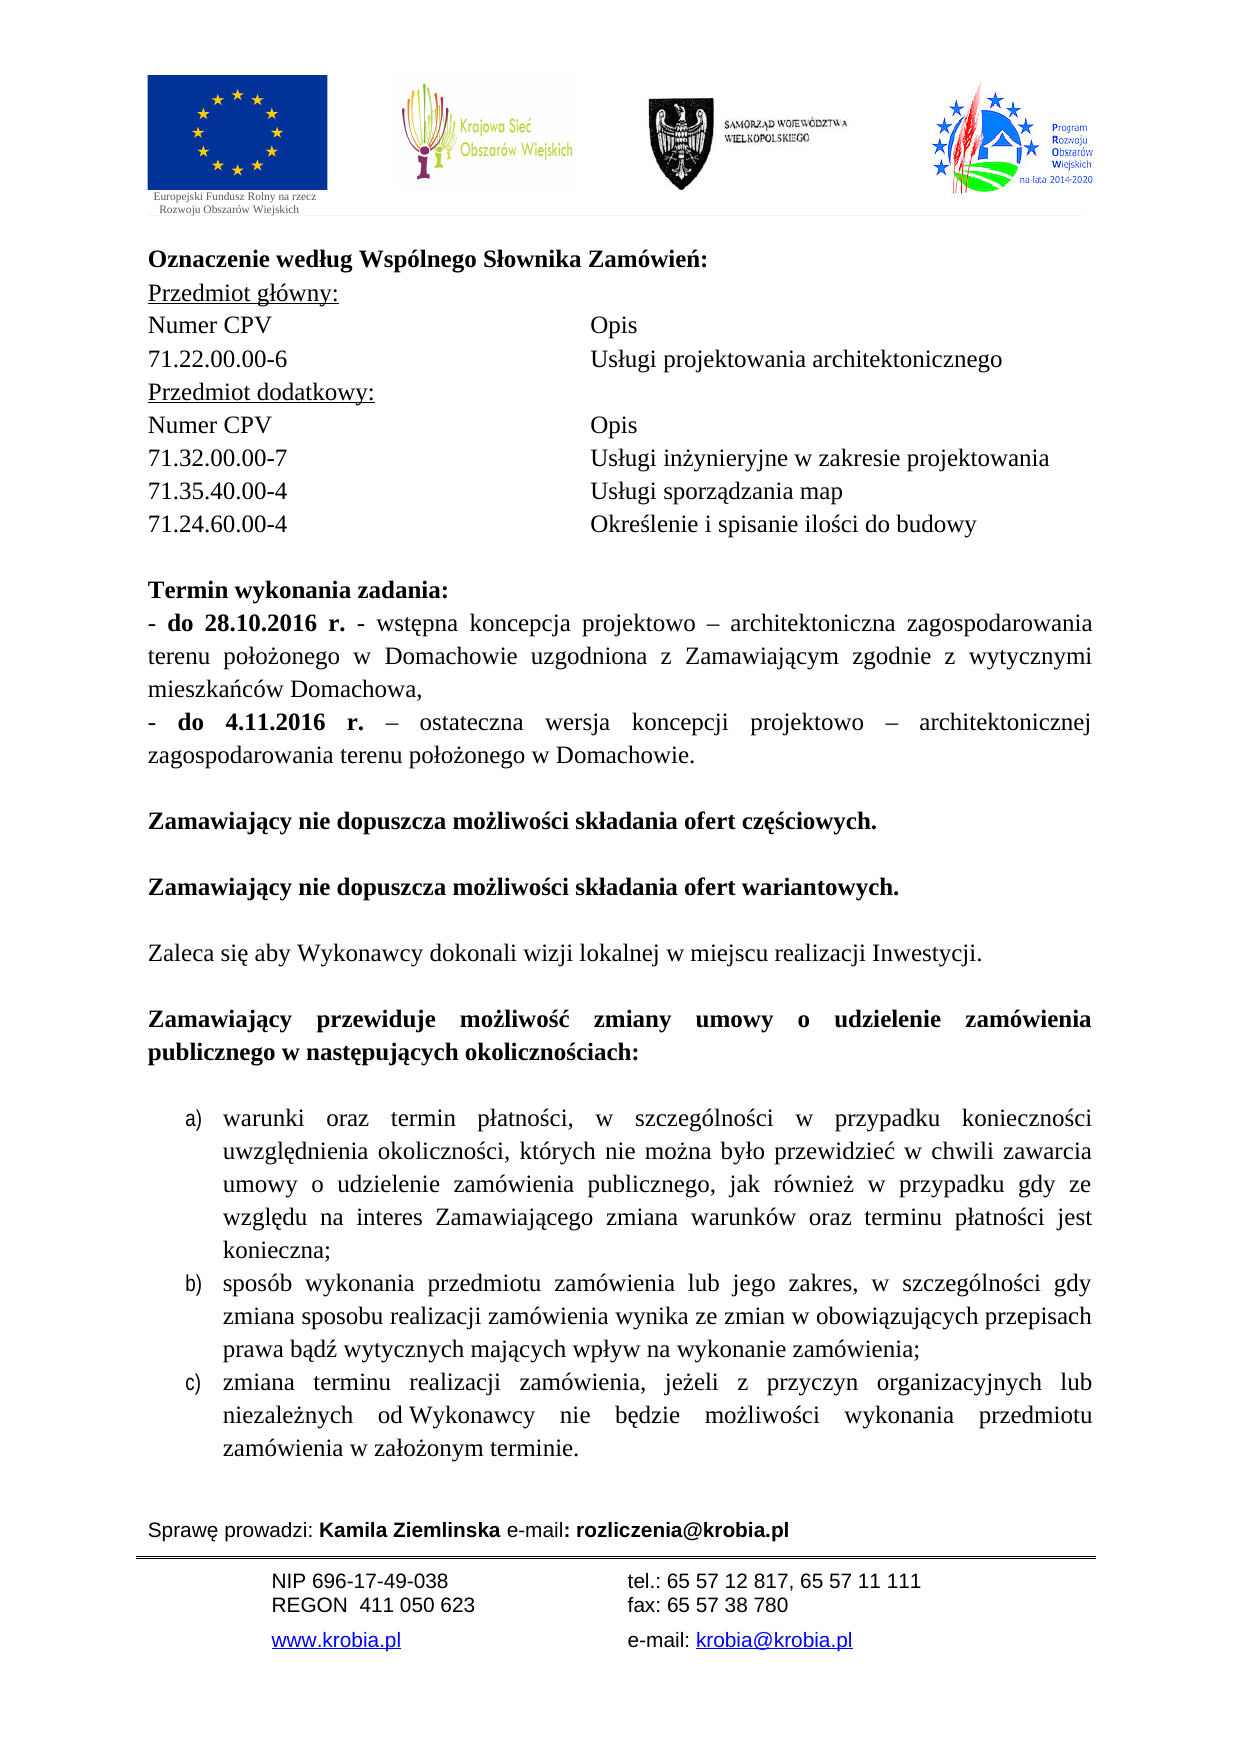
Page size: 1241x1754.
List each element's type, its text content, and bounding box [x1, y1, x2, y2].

subtitle Zamawiający przewiduje możliwość zmiany umowy o udzielenie zamówienia publicznego w następujących okolicznościach: [148, 1004, 1093, 1066]
text Przedmiot główny: [148, 278, 1093, 306]
text Przedmiot dodatkowy: [148, 377, 1093, 405]
text 71.22.00.00-6 Usługi projektowania architektonicznego [148, 344, 1093, 372]
text - do 28.10.2016 r. - wstępna koncepcja projektowo – architektoniczna zagospodarowania terenu położonego w Domachowie uzgodniona z Zamawiającym zgodnie z wytycznymi mieszkańców Domachowa, [148, 608, 1093, 703]
text Zamawiający nie dopuszcza możliwości składania ofert częściowych. [148, 806, 1093, 835]
text 71.35.40.00-4 Usługi sporządzania map [148, 476, 1093, 504]
picture [395, 73, 577, 190]
text 71.24.60.00-4 Określenie i spisanie ilości do budowy [148, 509, 1093, 537]
list warunki oraz termin płatności, w szczególności w przypadku konieczności uwzględnienia okoliczności, których nie można było przewidzieć w chwili zawarcia umowy o udzielenie zamówienia publicznego, jak również w przypadku gdy ze względu na interes Zamawiającego zmiana warunków oraz terminu płatności jest konieczna; [185, 1103, 1093, 1264]
text Numer CPV Opis [148, 410, 1093, 438]
list sposób wykonania przedmiotu zamówienia lub jego zakres, w szczególności gdy zmiana sposobu realizacji zamówienia wynika ze zmian w obowiązujących przepisach prawa bądź wytycznych mających wpływ na wykonanie zamówienia; [185, 1268, 1093, 1363]
list zmiana terminu realizacji zamówienia, jeżeli z przyczyn organizacyjnych lub niezależnych od Wykonawcy nie będzie możliwości wykonania przedmiotu zamówienia w założonym terminie. [185, 1367, 1093, 1462]
text Termin wykonania zadania: [148, 575, 1093, 603]
picture [926, 75, 1097, 202]
text - do 4.11.2016 r. – ostateczna wersja koncepcji projektowo – architektonicznej zagospodarowania terenu położonego w Domachowie. [148, 707, 1093, 769]
text Oznaczenie według Wspólnego Słownika Zamówień: [148, 244, 1093, 273]
text Zaleca się aby Wykonawcy dokonali wizji lokalnej w miejscu realizacji Inwestycji. [148, 938, 1093, 967]
text 71.32.00.00-7 Usługi inżynieryjne w zakresie projektowania [148, 443, 1093, 471]
picture [147, 75, 328, 190]
text Zamawiający nie dopuszcza możliwości składania ofert wariantowych. [148, 872, 1093, 901]
text Numer CPV Opis [148, 311, 1093, 339]
